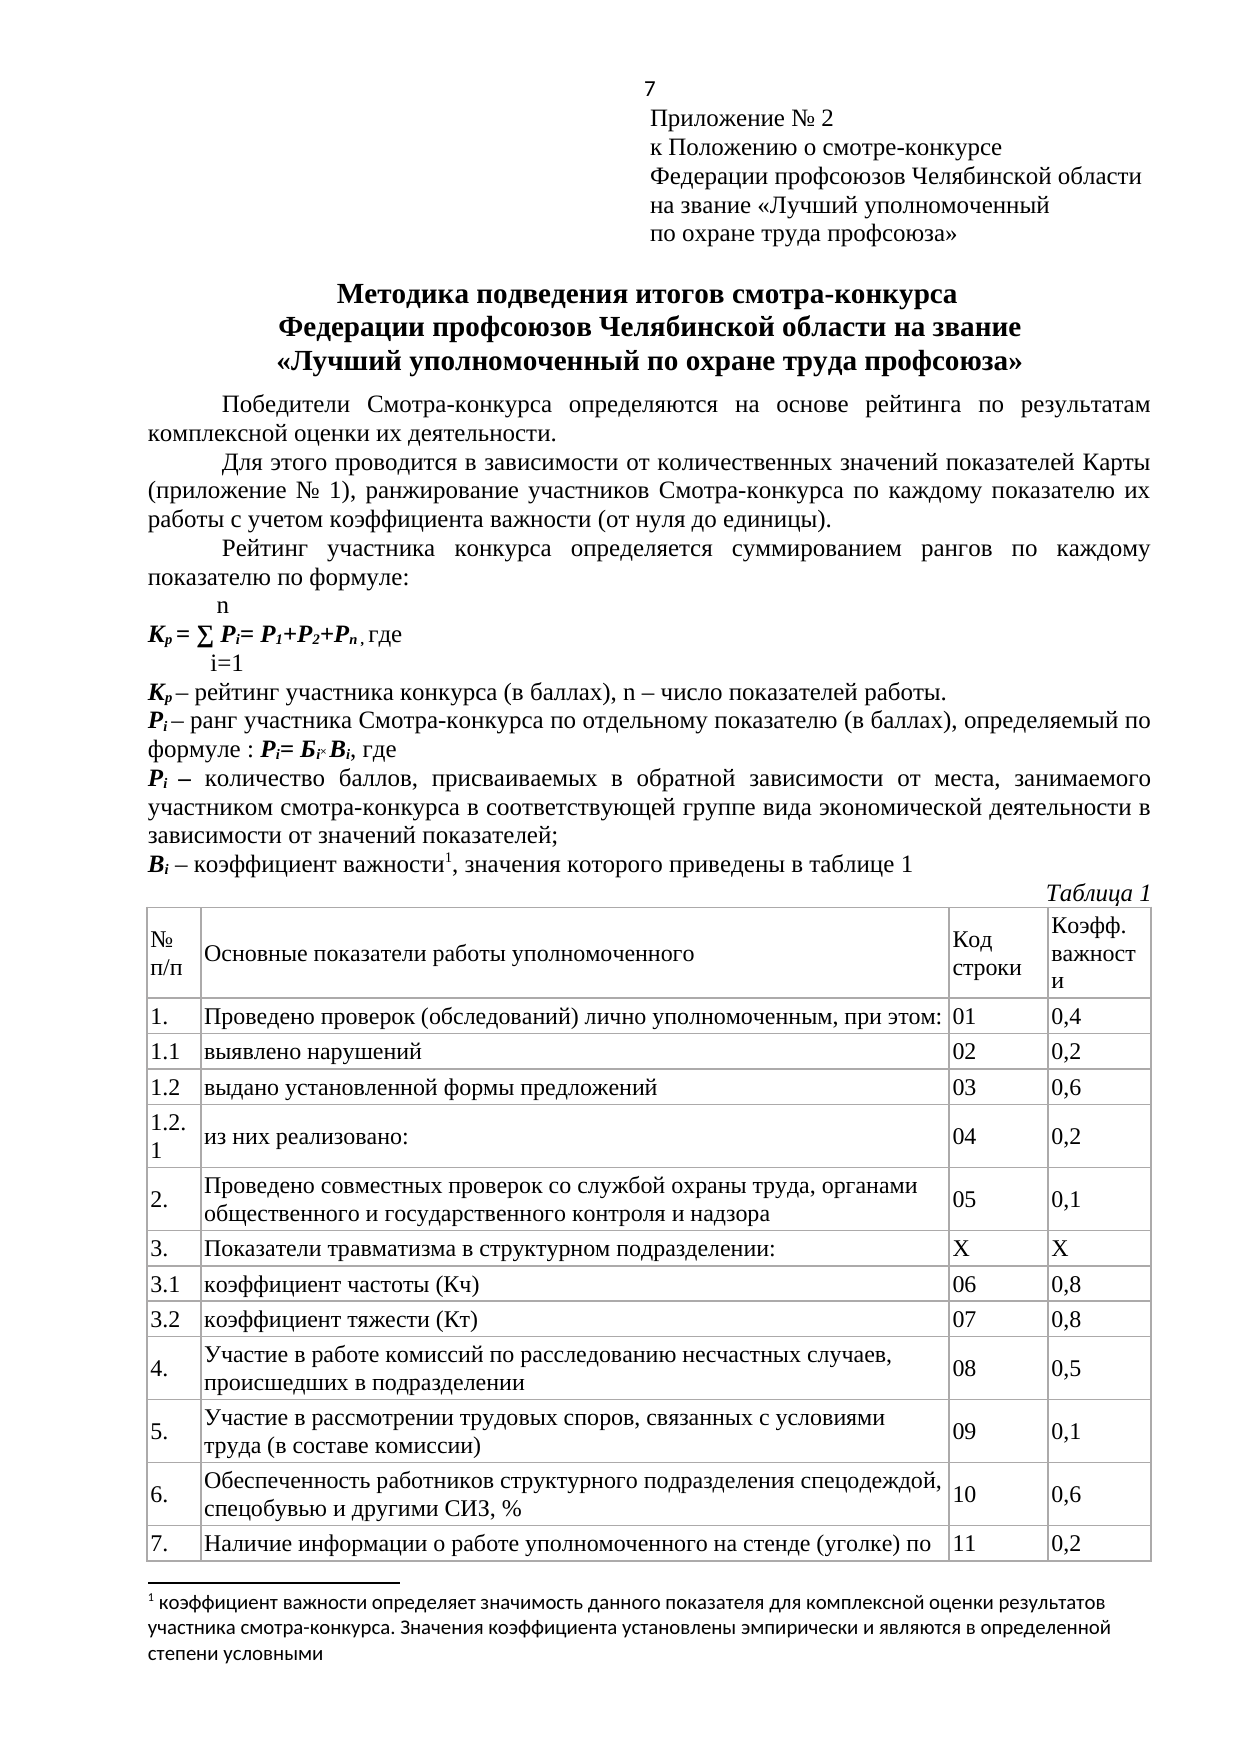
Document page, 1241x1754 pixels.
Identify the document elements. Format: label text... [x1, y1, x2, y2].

table_cell 5. [148, 1400, 200, 1462]
table_cell 06 [950, 1267, 1047, 1300]
table_cell 02 [950, 1034, 1047, 1068]
table_cell X [950, 1231, 1047, 1265]
table_cell 0,5 [1049, 1337, 1150, 1399]
text Кр – рейтинг участника конкурса (в баллах), n – число показателей работы. [148, 677, 1152, 705]
table_cell 04 [950, 1105, 1047, 1166]
table_header Основные показатели работы уполномоченного [202, 908, 948, 997]
table_header № п/п [148, 908, 200, 997]
table_cell 07 [950, 1302, 1047, 1336]
text Федерации профсоюзов Челябинской области на звание «Лучший уполномоченный [650, 161, 1152, 218]
table_cell 10 [950, 1463, 1047, 1525]
table_cell 05 [950, 1168, 1047, 1229]
table_cell Участие в работе комиссий по расследованию несчастных случаев, происшедших в подразделении [202, 1337, 948, 1399]
table_cell 1.2.1 [148, 1105, 200, 1166]
table_cell Показатели травматизма в структурном подразделении: [202, 1231, 948, 1265]
table_cell 0,1 [1049, 1400, 1150, 1462]
table_cell 3. [148, 1231, 200, 1265]
table_cell Обеспеченность работников структурного подразделения спецодеждой, спецобувью и другими СИЗ, % [202, 1463, 948, 1525]
table_cell 03 [950, 1070, 1047, 1103]
table_cell 0,2 [1049, 1105, 1150, 1166]
table_cell 0,4 [1049, 999, 1150, 1033]
table_cell 01 [950, 999, 1047, 1033]
text по охране труда профсоюза» [650, 218, 1152, 247]
table_cell 3.1 [148, 1267, 200, 1300]
table_cell 0,6 [1049, 1463, 1150, 1525]
text Pi – количество баллов, присваиваемых в обратной зависимости от места, занимаемого участником смотра-конкурса в соответствующей группе вида экономической деятельности в зависимости от значений показателей; [148, 763, 1152, 849]
table_cell 1.2 [148, 1070, 200, 1103]
text n [148, 590, 1152, 619]
table_header Коэфф. важности [1049, 908, 1150, 997]
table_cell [202, 1526, 948, 1560]
table_cell 7. [148, 1526, 200, 1560]
text Для этого проводится в зависимости от количественных значений показателей Карты (приложение № 1), ранжирование участников Смотра-конкурса по каждому показателю их работы с учетом коэффициента важности (от нуля до единицы). [148, 447, 1152, 533]
text Кр = ∑ Pi= P1+P2+Pn , где [148, 619, 1152, 648]
table_cell 4. [148, 1337, 200, 1399]
text Приложение № 2 к Положению о смотре-конкурсе [650, 103, 1152, 161]
table_cell 0,6 [1049, 1070, 1150, 1103]
table_cell 2. [148, 1168, 200, 1229]
table_cell Проведено проверок (обследований) лично уполномоченным, при этом: [202, 999, 948, 1033]
table_cell коэффициент частоты (Кч) [202, 1267, 948, 1300]
table_cell Х [1049, 1231, 1150, 1265]
table_cell 0,8 [1049, 1267, 1150, 1300]
table_cell из них реализовано: [202, 1105, 948, 1166]
table_cell 11 [950, 1526, 1047, 1560]
table_cell 09 [950, 1400, 1047, 1462]
table_cell 1.1 [148, 1034, 200, 1068]
table_cell выявлено нарушений [202, 1034, 948, 1068]
table_cell коэффициент тяжести (Кт) [202, 1302, 948, 1336]
text Pi – ранг участника Смотра-конкурса по отдельному показателю (в баллах), определяемый по формуле : Pi= Бi˟ Вi, где [148, 705, 1152, 763]
table_cell 6. [148, 1463, 200, 1525]
table_cell 0,8 [1049, 1302, 1150, 1336]
text Рейтинг участника конкурса определяется суммированием рангов по каждому показателю по формуле: [148, 533, 1152, 590]
table_cell 0,2 [1049, 1526, 1150, 1560]
table_cell 08 [950, 1337, 1047, 1399]
text Методика подведения итогов смотра-конкурса Федерации профсоюзов Челябинской области на звание «Лучший уполномоченный по охране труда профсоюза» [148, 276, 1152, 377]
table_cell 3.2 [148, 1302, 200, 1336]
table_header Код строки [950, 908, 1047, 997]
table_cell 1. [148, 999, 200, 1033]
text Вi – коэффициент важности, значения которого приведены в таблице 1 [148, 849, 1152, 878]
table_cell 0,1 [1049, 1168, 1150, 1229]
table_cell Участие в рассмотрении трудовых споров, связанных с условиями труда (в составе комиссии) [202, 1400, 948, 1462]
table_cell выдано установленной формы предложений [202, 1070, 948, 1103]
text i=1 [148, 648, 1152, 677]
table_cell 0,2 [1049, 1034, 1150, 1068]
table_cell Проведено совместных проверок со службой охраны труда, органами общественного и государственного контроля и надзора [202, 1168, 948, 1229]
text Победители Смотра-конкурса определяются на основе рейтинга по результатам комплексной оценки их деятельности. [148, 389, 1152, 447]
text Таблица 1 [148, 878, 1152, 907]
